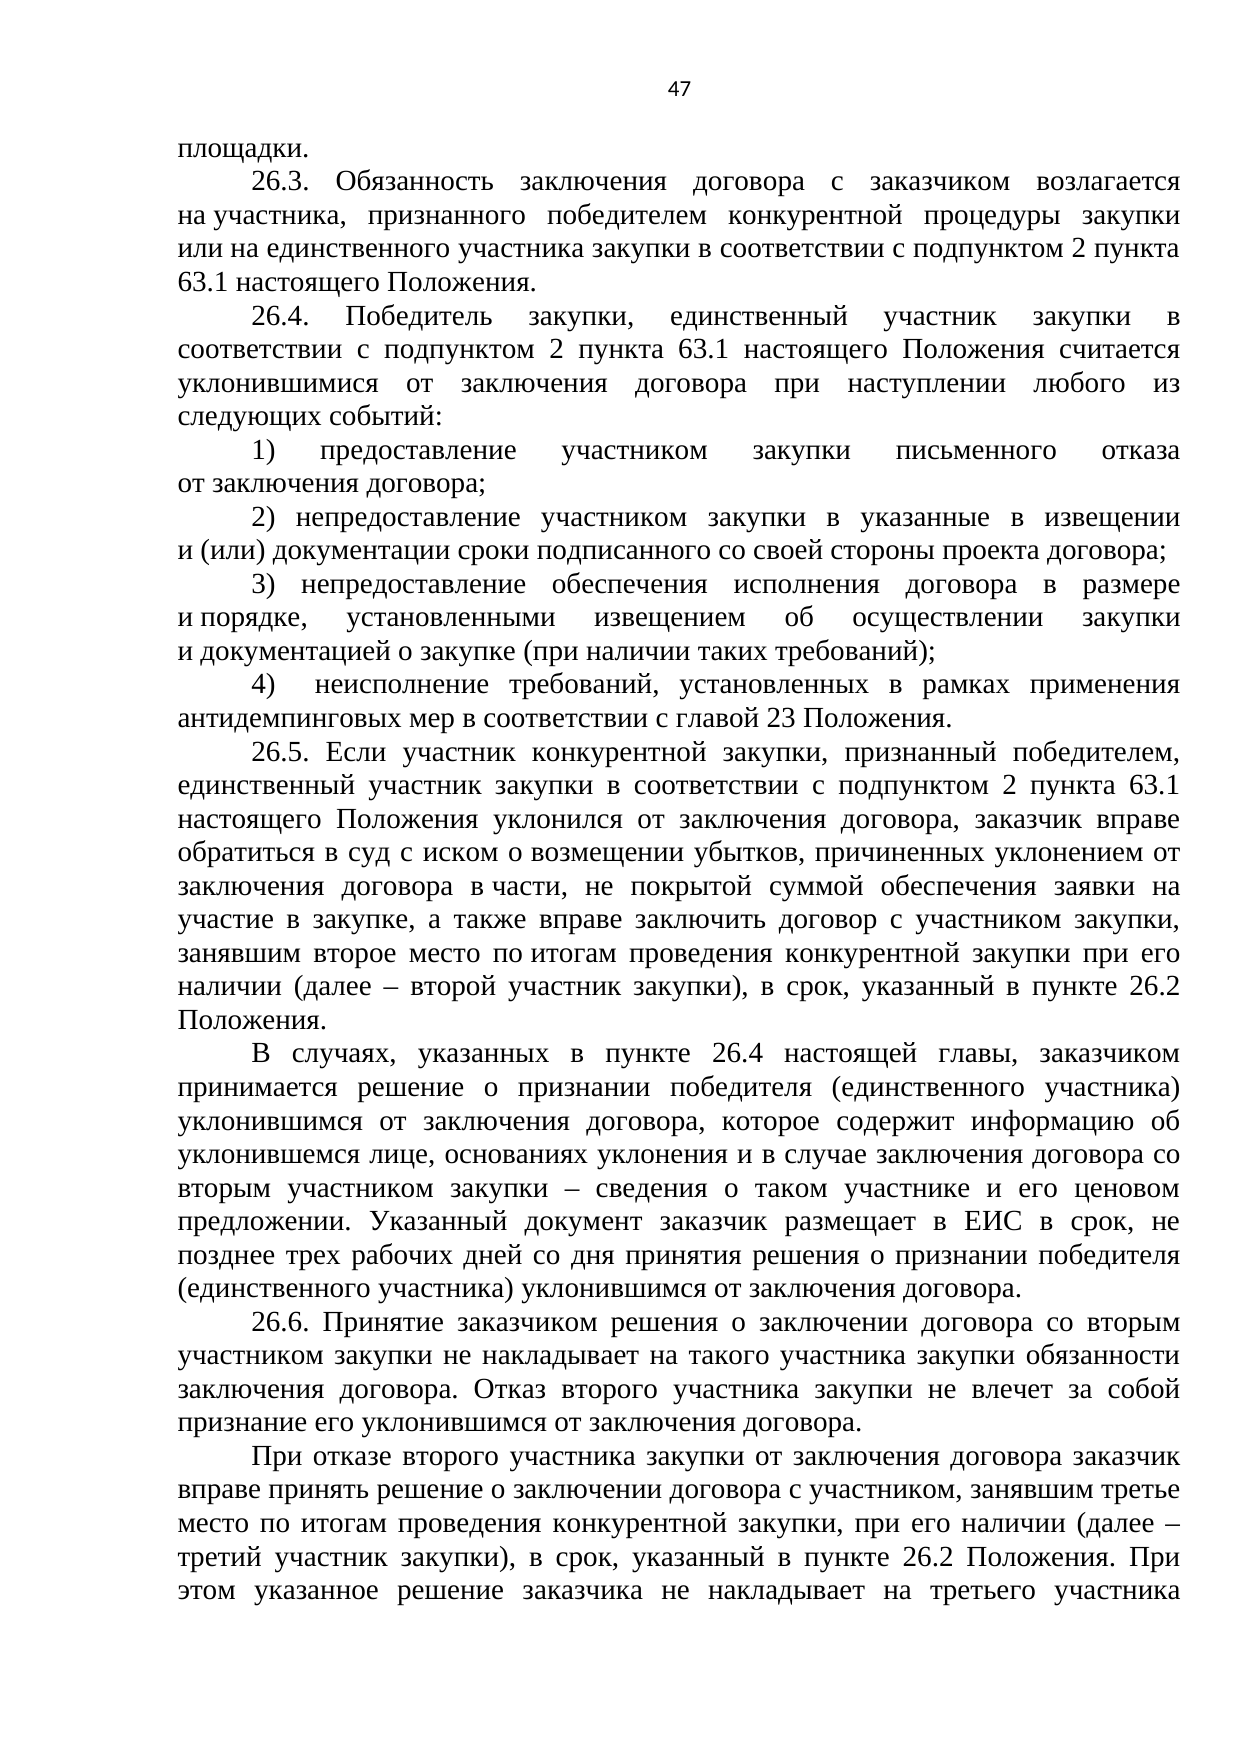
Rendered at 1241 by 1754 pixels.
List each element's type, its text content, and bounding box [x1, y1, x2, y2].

text 26.5. Если участник конкурентной закупки, признанный победителем, единственный участник закупки в соответствии с подпунктом 2 пункта 63.1 настоящего Положения уклонился от заключения договора, заказчик вправе обратиться в суд с иском о возмещении убытков, причиненных уклонением от заключения договора в части, не покрытой суммой обеспечения заявки на участие в закупке, а также вправе заключить договор с участником закупки, занявшим второе место по итогам проведения конкурентной закупки при его наличии (далее – второй участник закупки), в срок, указанный в пункте 26.2 Положения. [177, 734, 1181, 1036]
text 26.3. Обязанность заключения договора с заказчиком возлагается на участника, признанного победителем конкурентной процедуры закупки или на единственного участника закупки в соответствии с подпунктом 2 пункта 63.1 настоящего Положения. [177, 163, 1181, 298]
text 1) предоставление участником закупки письменного отказа от заключения договора; [177, 432, 1181, 499]
text 2) непредоставление участником закупки в указанные в извещении и (или) документации сроки подписанного со своей стороны проекта договора; [177, 499, 1181, 566]
text 3) непредоставление обеспечения исполнения договора в размере и порядке, установленными извещением об осуществлении закупки и документацией о закупке (при наличии таких требований); [177, 566, 1181, 667]
text 26.4. Победитель закупки, единственный участник закупки в соответствии с подпунктом 2 пункта 63.1 настоящего Положения считается уклонившимися от заключения договора при наступлении любого из следующих событий: [177, 298, 1181, 432]
text 4) неисполнение требований, установленных в рамках применения антидемпинговых мер в соответствии с главой 23 Положения. [177, 667, 1181, 734]
text В случаях, указанных в пункте 26.4 настоящей главы, заказчиком принимается решение о признании победителя (единственного участника) уклонившимся от заключения договора, которое содержит информацию об уклонившемся лице, основаниях уклонения и в случае заключения договора со вторым участником закупки – сведения о таком участнике и его ценовом предложении. Указанный документ заказчик размещает в ЕИС в срок, не позднее трех рабочих дней со дня принятия решения о признании победителя (единственного участника) уклонившимся от заключения договора. [177, 1036, 1181, 1304]
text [177, 1438, 1181, 1606]
list 26.6. Принятие заказчиком решения о заключении договора со вторым участником закупки не накладывает на такого участника закупки обязанности заключения договора. Отказ второго участника закупки не влечет за собой признание его уклонившимся от заключения договора. [177, 1304, 1181, 1438]
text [177, 130, 1181, 163]
